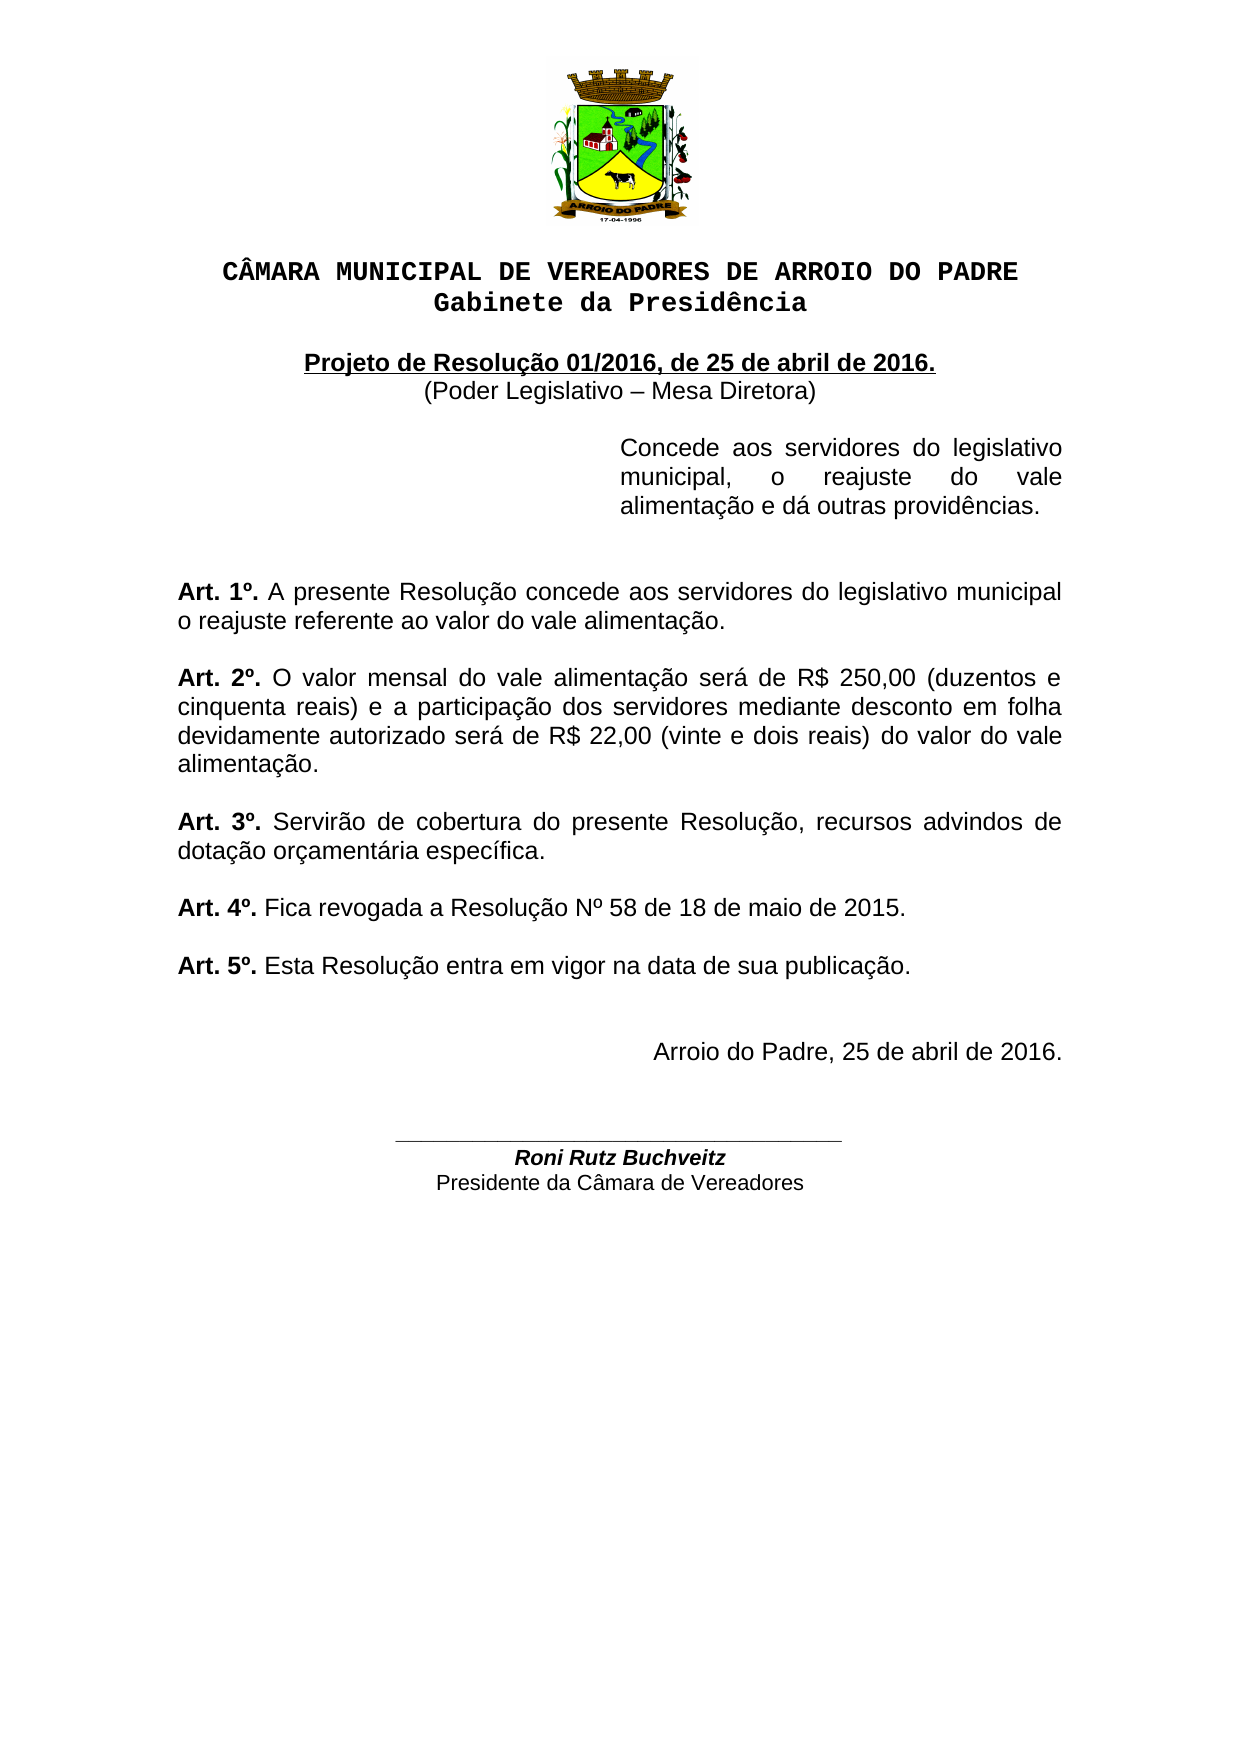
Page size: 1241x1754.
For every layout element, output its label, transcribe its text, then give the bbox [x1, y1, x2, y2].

text Art. 2º. O valor mensal do vale alimentação será de R$ 250,00 (duzentos e cinquenta reais) e a participação dos servidores mediante desconto em folha devidamente autorizado será de R$ 22,00 (vinte e dois reais) do valor do vale alimentação. [177, 663, 1063, 778]
text Projeto de Resolução 01/2016, de 25 de abril de 2016. [177, 348, 1063, 376]
text Concede aos servidores do legislativo municipal, o reajuste do vale alimentação e dá outras providências. [620, 433, 1063, 519]
text Art. 5º. Esta Resolução entra em vigor na data de sua publicação. [177, 951, 1063, 979]
text (Poder Legislativo – Mesa Diretora) [177, 376, 1063, 405]
text Art. 3º. Servirão de cobertura do presente Resolução, recursos advindos de dotação orçamentária específica. [177, 807, 1063, 864]
text Roni Rutz Buchveitz Presidente da Câmara de Vereadores [177, 1144, 1063, 1195]
text Art. 4º. Fica revogada a Resolução Nº 58 de 18 de maio de 2015. [177, 893, 1063, 922]
text ___________________________________ [177, 1121, 1063, 1144]
text Art. 1º. A presente Resolução concede aos servidores do legislativo municipal o reajuste referente ao valor do vale alimentação. [177, 577, 1063, 634]
text Arroio do Padre, 25 de abril de 2016. [177, 1037, 1063, 1066]
